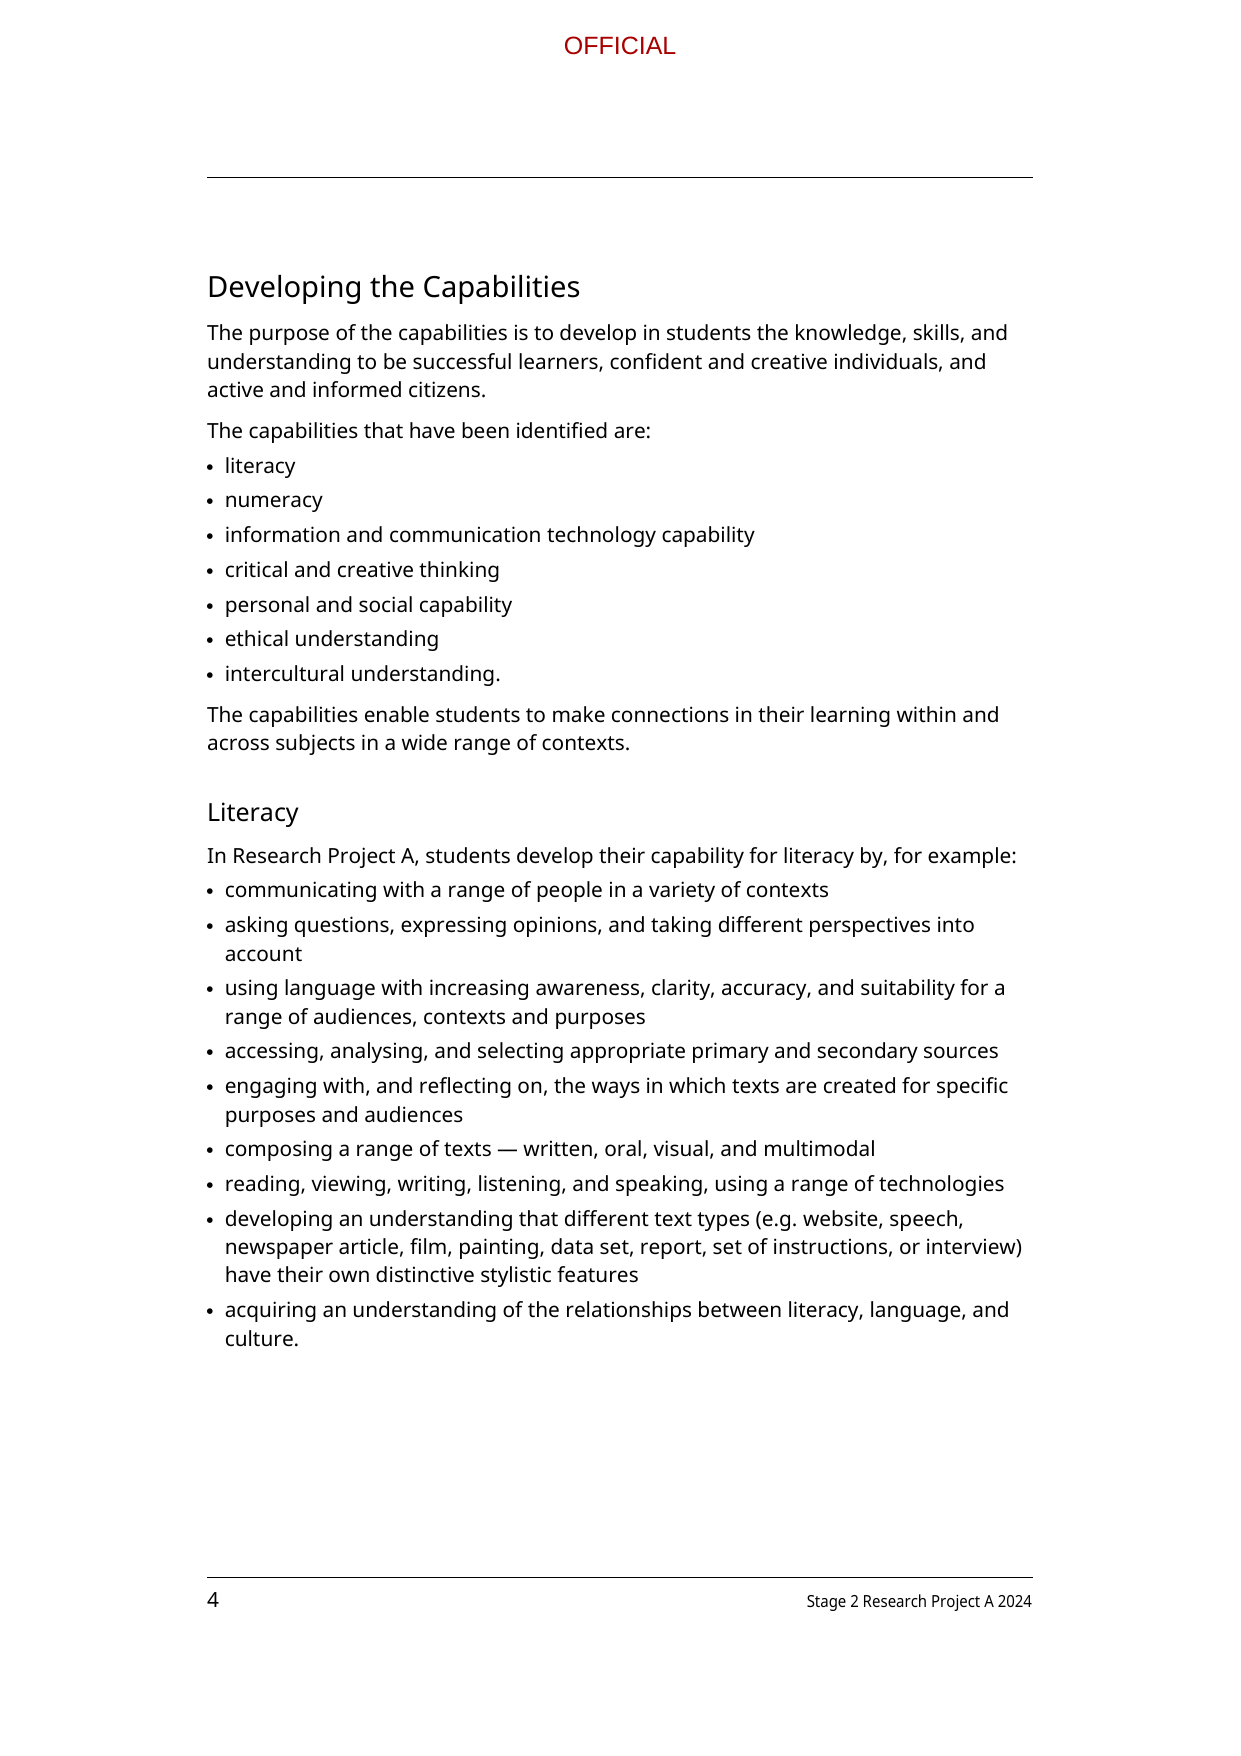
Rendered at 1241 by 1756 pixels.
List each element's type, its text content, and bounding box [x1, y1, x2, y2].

text acquiring an understanding of the relationships between literacy, language, and culture. [207, 1295, 1033, 1352]
text ethical understanding [207, 624, 1033, 653]
text composing a range of texts — written, oral, visual, and multimodal [207, 1134, 1033, 1163]
text reading, viewing, writing, listening, and speaking, using a range of technologies [207, 1169, 1033, 1197]
text Literacy [207, 794, 1033, 828]
text numeracy [207, 486, 1033, 514]
text intercultural understanding. [207, 659, 1033, 687]
text The capabilities that have been identified are: [207, 416, 1033, 445]
text communicating with a range of people in a variety of contexts [207, 876, 1033, 904]
text engaging with, and reflecting on, the ways in which texts are created for specific purposes and audiences [207, 1071, 1033, 1128]
text The capabilities enable students to make connections in their learning within and across subjects in a wide range of contexts. [207, 700, 1033, 757]
text literacy [207, 451, 1033, 479]
text information and communication technology capability [207, 520, 1033, 549]
text critical and creative thinking [207, 555, 1033, 583]
text personal and social capability [207, 590, 1033, 618]
text In Research Project A, students develop their capability for literacy by, for example: [207, 841, 1033, 869]
text developing an understanding that different text types (e.g. website, speech, newspaper article, film, painting, data set, report, set of instructions, or interview) have their own distinctive stylistic features [207, 1204, 1033, 1289]
text using language with increasing awareness, clarity, accuracy, and suitability for a range of audiences, contexts and purposes [207, 973, 1033, 1030]
text accessing, analysing, and selecting appropriate primary and secondary sources [207, 1037, 1033, 1065]
text asking questions, expressing opinions, and taking different perspectives into account [207, 910, 1033, 967]
text The purpose of the capabilities is to develop in students the knowledge, skills, and understanding to be successful learners, confident and creative individuals, and active and informed citizens. [207, 318, 1033, 404]
text Developing the Capabilities [207, 266, 1033, 306]
